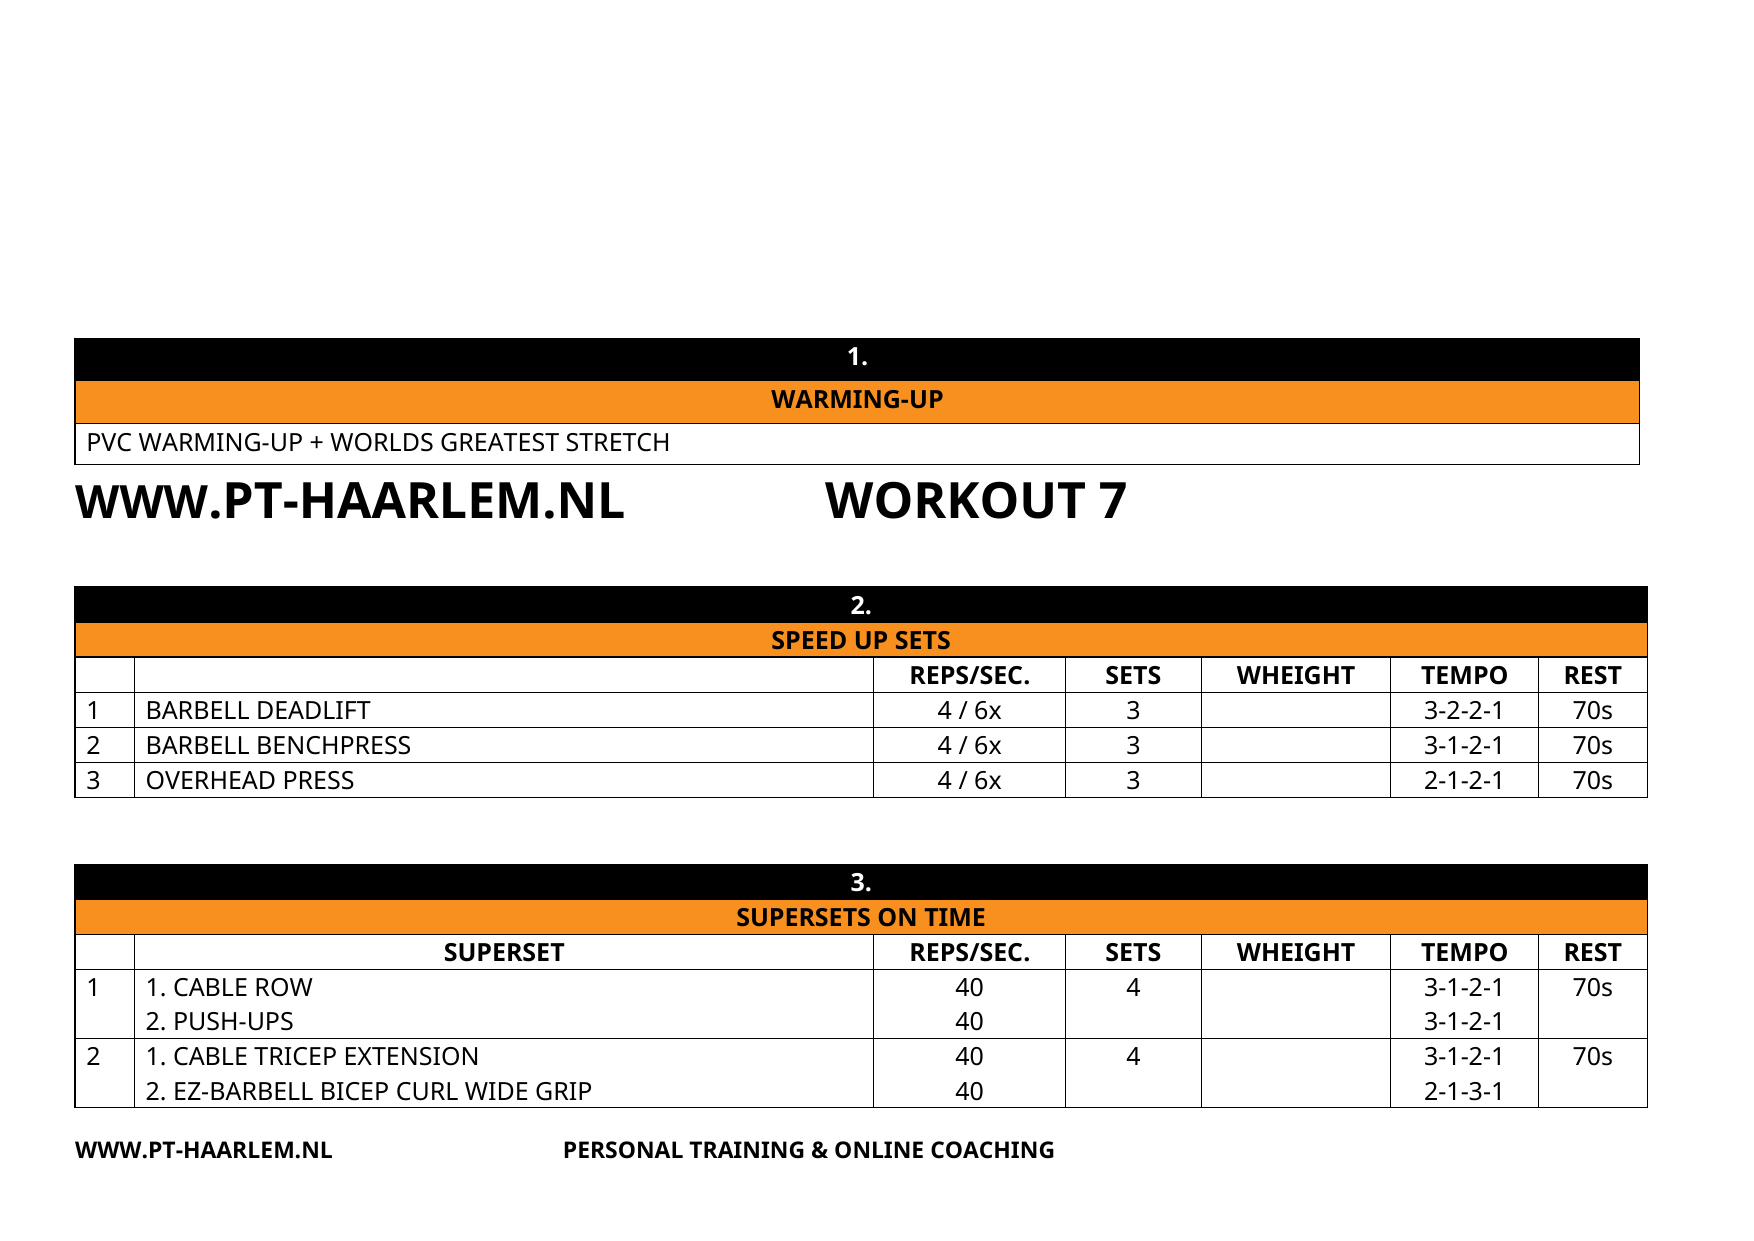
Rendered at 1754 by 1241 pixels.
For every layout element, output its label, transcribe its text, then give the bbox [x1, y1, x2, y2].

table_cell PVC WARMING-UP + WORLDS GREATEST STRETCH [76, 424, 1639, 464]
table_cell TEMPO [1391, 935, 1538, 969]
table_cell 3 [1066, 763, 1201, 797]
table_cell 70s [1539, 1039, 1647, 1107]
table_cell 2 [76, 1039, 134, 1107]
table_cell WARMING-UP [76, 381, 1639, 423]
table_cell 70s [1539, 693, 1647, 727]
table_cell 40 40 [874, 1039, 1065, 1107]
table_cell BARBELL BENCHPRESS [135, 728, 873, 762]
table_cell WHEIGHT [1202, 935, 1390, 969]
text WWW.PT-HAARLEM.NL WORKOUT 7 [75, 465, 1679, 533]
table_cell 4 [1066, 1039, 1201, 1107]
table_cell 1. CABLE ROW 2. PUSH-UPS [135, 970, 873, 1038]
table_cell 1 [76, 970, 134, 1038]
table_header 1. [76, 339, 1639, 380]
table_cell [1202, 728, 1390, 762]
table_cell OVERHEAD PRESS [135, 763, 873, 797]
table_cell 4 / 6x [874, 763, 1065, 797]
table_cell REST [1539, 935, 1647, 969]
table_cell SUPERSETS ON TIME [76, 900, 1647, 934]
table_cell REST [1539, 658, 1647, 692]
table_cell BARBELL DEADLIFT [135, 693, 873, 727]
table_cell 3-1-2-1 [1391, 728, 1538, 762]
table_cell 2 [76, 728, 134, 762]
table_cell SUPERSET [135, 935, 873, 969]
table_cell 3 [1066, 693, 1201, 727]
table_cell 4 / 6x [874, 728, 1065, 762]
table_cell [76, 935, 134, 969]
table_cell 70s [1539, 728, 1647, 762]
table_cell WHEIGHT [1202, 658, 1390, 692]
table_cell 3-1-2-1 3-1-2-1 [1391, 970, 1538, 1038]
table_cell 4 [1066, 970, 1201, 1038]
table_cell 3 [76, 763, 134, 797]
table_cell 3 [1066, 728, 1201, 762]
table_cell REPS/SEC. [874, 658, 1065, 692]
table_cell [135, 658, 873, 692]
table_cell [76, 658, 134, 692]
table_header 2. [76, 587, 1647, 621]
table_cell 3-2-2-1 [1391, 693, 1538, 727]
table_cell REPS/SEC. [874, 935, 1065, 969]
table_cell TEMPO [1391, 658, 1538, 692]
table_header 3. [76, 865, 1647, 899]
table_cell 2-1-2-1 [1391, 763, 1538, 797]
table_cell [1202, 693, 1390, 727]
table_cell 1 [76, 693, 134, 727]
table_cell 4 / 6x [874, 693, 1065, 727]
table_cell SETS [1066, 658, 1201, 692]
table_cell 3-1-2-1 2-1-3-1 [1391, 1039, 1538, 1107]
table_cell [1202, 970, 1390, 1038]
table_cell [1202, 1039, 1390, 1107]
table_cell [1202, 763, 1390, 797]
table_cell SPEED UP SETS [76, 623, 1647, 656]
table_cell 40 40 [874, 970, 1065, 1038]
table_cell 70s [1539, 763, 1647, 797]
table_cell 70s [1539, 970, 1647, 1038]
table_cell SETS [1066, 935, 1201, 969]
table_cell 1. CABLE TRICEP EXTENSION 2. EZ-BARBELL BICEP CURL WIDE GRIP [135, 1039, 873, 1107]
